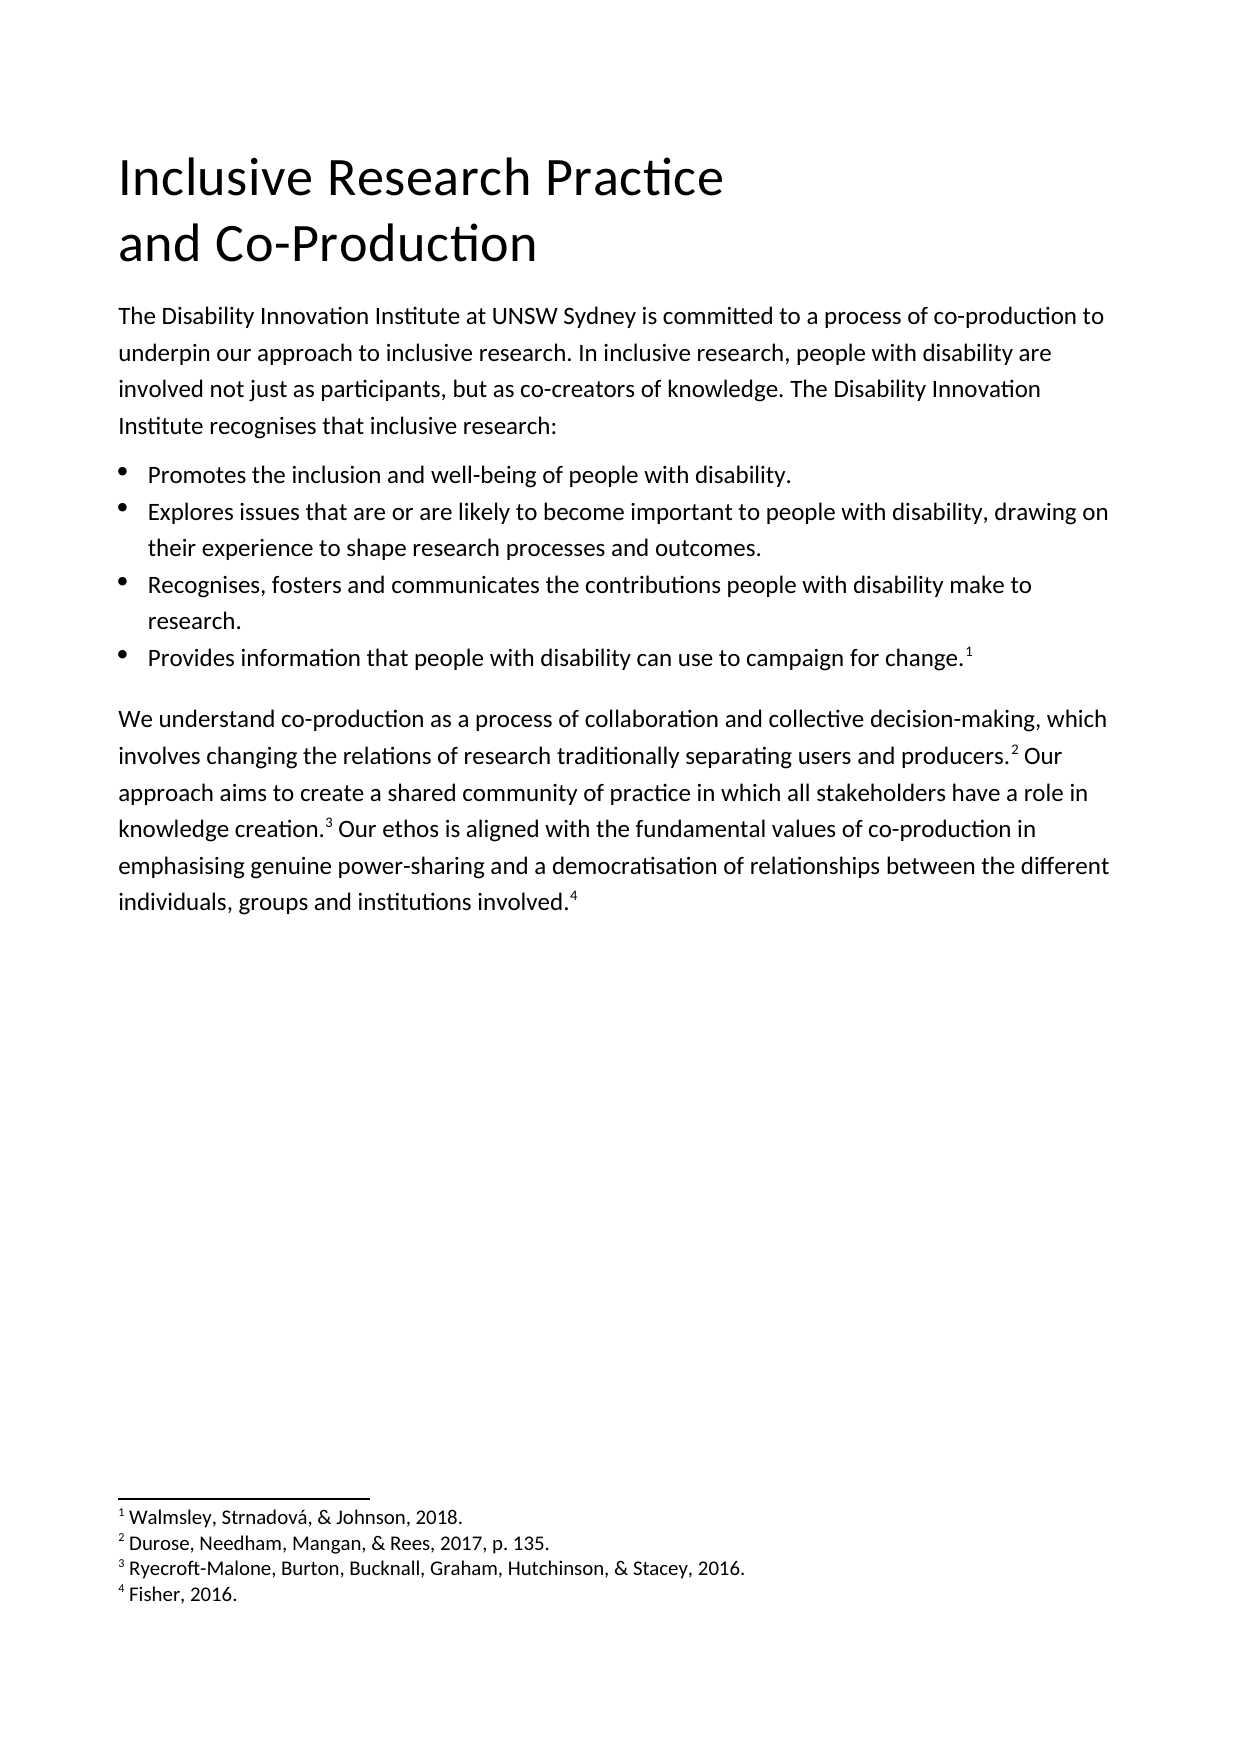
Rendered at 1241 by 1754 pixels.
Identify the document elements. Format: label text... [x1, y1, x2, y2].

text The Disability Innovation Institute at UNSW Sydney is committed to a process of co-production to underpin our approach to inclusive research. In inclusive research, people with disability are involved not just as participants, but as co-creators of knowledge. The Disability Innovation Institute recognises that inclusive research: [118, 300, 1122, 441]
text Provides information that people with disability can use to campaign for change. [118, 642, 1122, 672]
text Explores issues that are or are likely to become important to people with disability, drawing on their experience to shape research processes and outcomes. [118, 496, 1122, 563]
text Promotes the inclusion and well-being of people with disability. [118, 459, 1122, 490]
text Recognises, fosters and communicates the contributions people with disability make to research. [118, 569, 1122, 636]
subtitle Inclusive Research Practice and Co-Production [118, 143, 1122, 275]
text We understand co-production as a process of collaboration and collective decision-making, which involves changing the relations of research traditionally separating users and producers. Our approach aims to create a shared community of practice in which all stakeholders have a role in knowledge creation. Our ethos is aligned with the fundamental values of co-production in emphasising genuine power-sharing and a democratisation of relationships between the different individuals, groups and institutions involved. [118, 703, 1122, 917]
